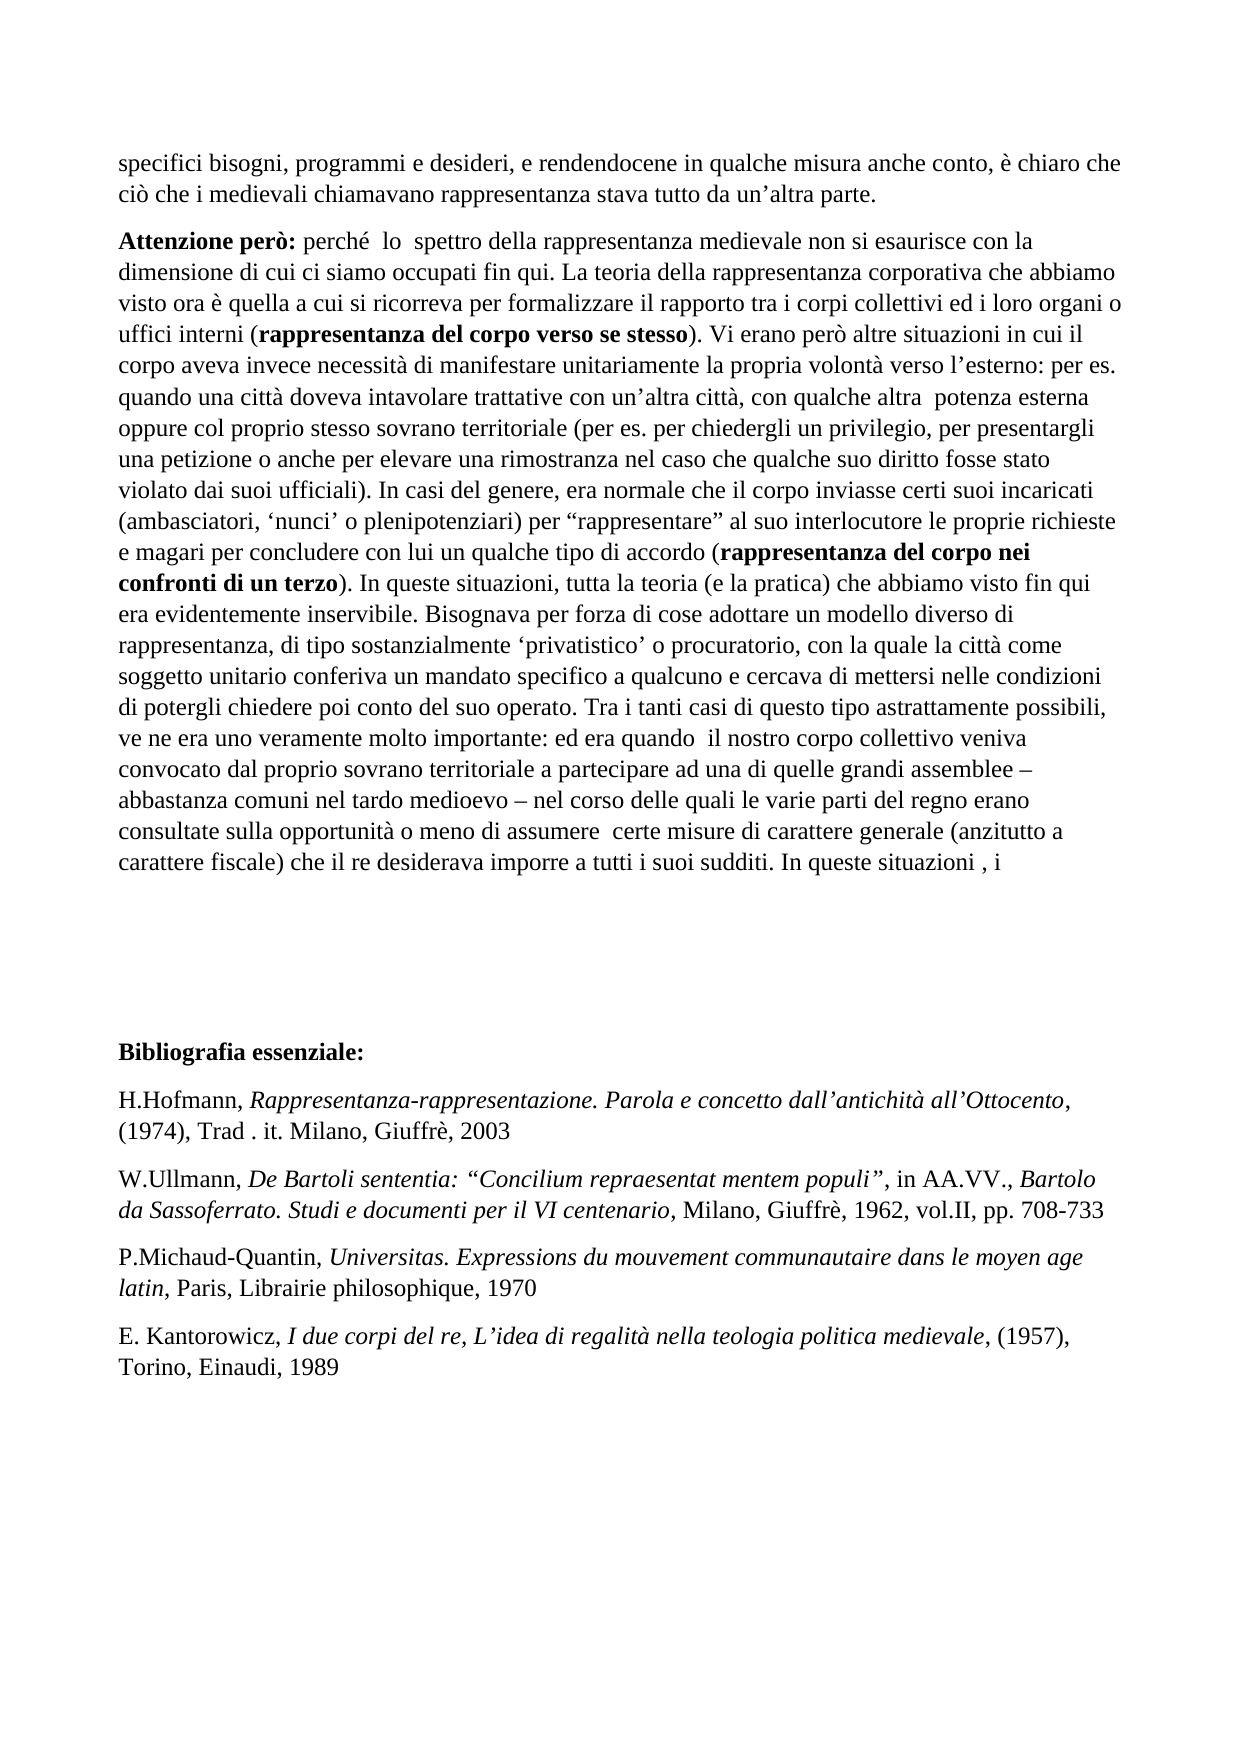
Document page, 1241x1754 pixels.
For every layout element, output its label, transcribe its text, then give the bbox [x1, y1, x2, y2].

text W.Ullmann, De Bartoli sententia: “Concilium repraesentat mentem populi”, in AA.VV., Bartolo da Sassoferrato. Studi e documenti per il VI centenario, Milano, Giuffrè, 1962, vol.II, pp. 708-733 [118, 1164, 1122, 1223]
text E. Kantorowicz, I due corpi del re, L’idea di regalità nella teologia politica medievale, (1957), Torino, Einaudi, 1989 [118, 1321, 1122, 1381]
text Bibliografia essenziale: [118, 1037, 1122, 1066]
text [118, 148, 1122, 207]
text Attenzione però: perché lo spettro della rappresentanza medievale non si esaurisce con la dimensione di cui ci siamo occupati fin qui. La teoria della rappresentanza corporativa che abbiamo visto ora è quella a cui si ricorreva per formalizzare il rapporto tra i corpi collettivi ed i loro organi o uffici interni (rappresentanza del corpo verso se stesso). Vi erano però altre situazioni in cui il corpo aveva invece necessità di manifestare unitariamente la propria volontà verso l’esterno: per es. quando una città doveva intavolare trattative con un’altra città, con qualche altra potenza esterna oppure col proprio stesso sovrano territoriale (per es. per chiedergli un privilegio, per presentargli una petizione o anche per elevare una rimostranza nel caso che qualche suo diritto fosse stato violato dai suoi ufficiali). In casi del genere, era normale che il corpo inviasse certi suoi incaricati (ambasciatori, ‘nunci’ o plenipotenziari) per “rappresentare” al suo interlocutore le proprie richieste e magari per concludere con lui un qualche tipo di accordo (rappresentanza del corpo nei confronti di un terzo). In queste situazioni, tutta la teoria (e la pratica) che abbiamo visto fin qui era evidentemente inservibile. Bisognava per forza di cose adottare un modello diverso di rappresentanza, di tipo sostanzialmente ‘privatistico’ o procuratorio, con la quale la città come soggetto unitario conferiva un mandato specifico a qualcuno e cercava di mettersi nelle condizioni di potergli chiedere poi conto del suo operato. Tra i tanti casi di questo tipo astrattamente possibili, ve ne era uno veramente molto importante: ed era quando il nostro corpo collettivo veniva convocato dal proprio sovrano territoriale a partecipare ad una di quelle grandi assemblee – abbastanza comuni nel tardo medioevo – nel corso delle quali le varie parti del regno erano consultate sulla opportunità o meno di assumere certe misure di carattere generale (anzitutto a carattere fiscale) che il re desiderava imporre a tutti i suoi sudditi. In queste situazioni , i [118, 226, 1122, 876]
text H.Hofmann, Rappresentanza-rappresentazione. Parola e concetto dall’antichità all’Ottocento, (1974), Trad . it. Milano, Giuffrè, 2003 [118, 1085, 1122, 1145]
text P.Michaud-Quantin, Universitas. Expressions du mouvement communautaire dans le moyen age latin, Paris, Librairie philosophique, 1970 [118, 1242, 1122, 1302]
